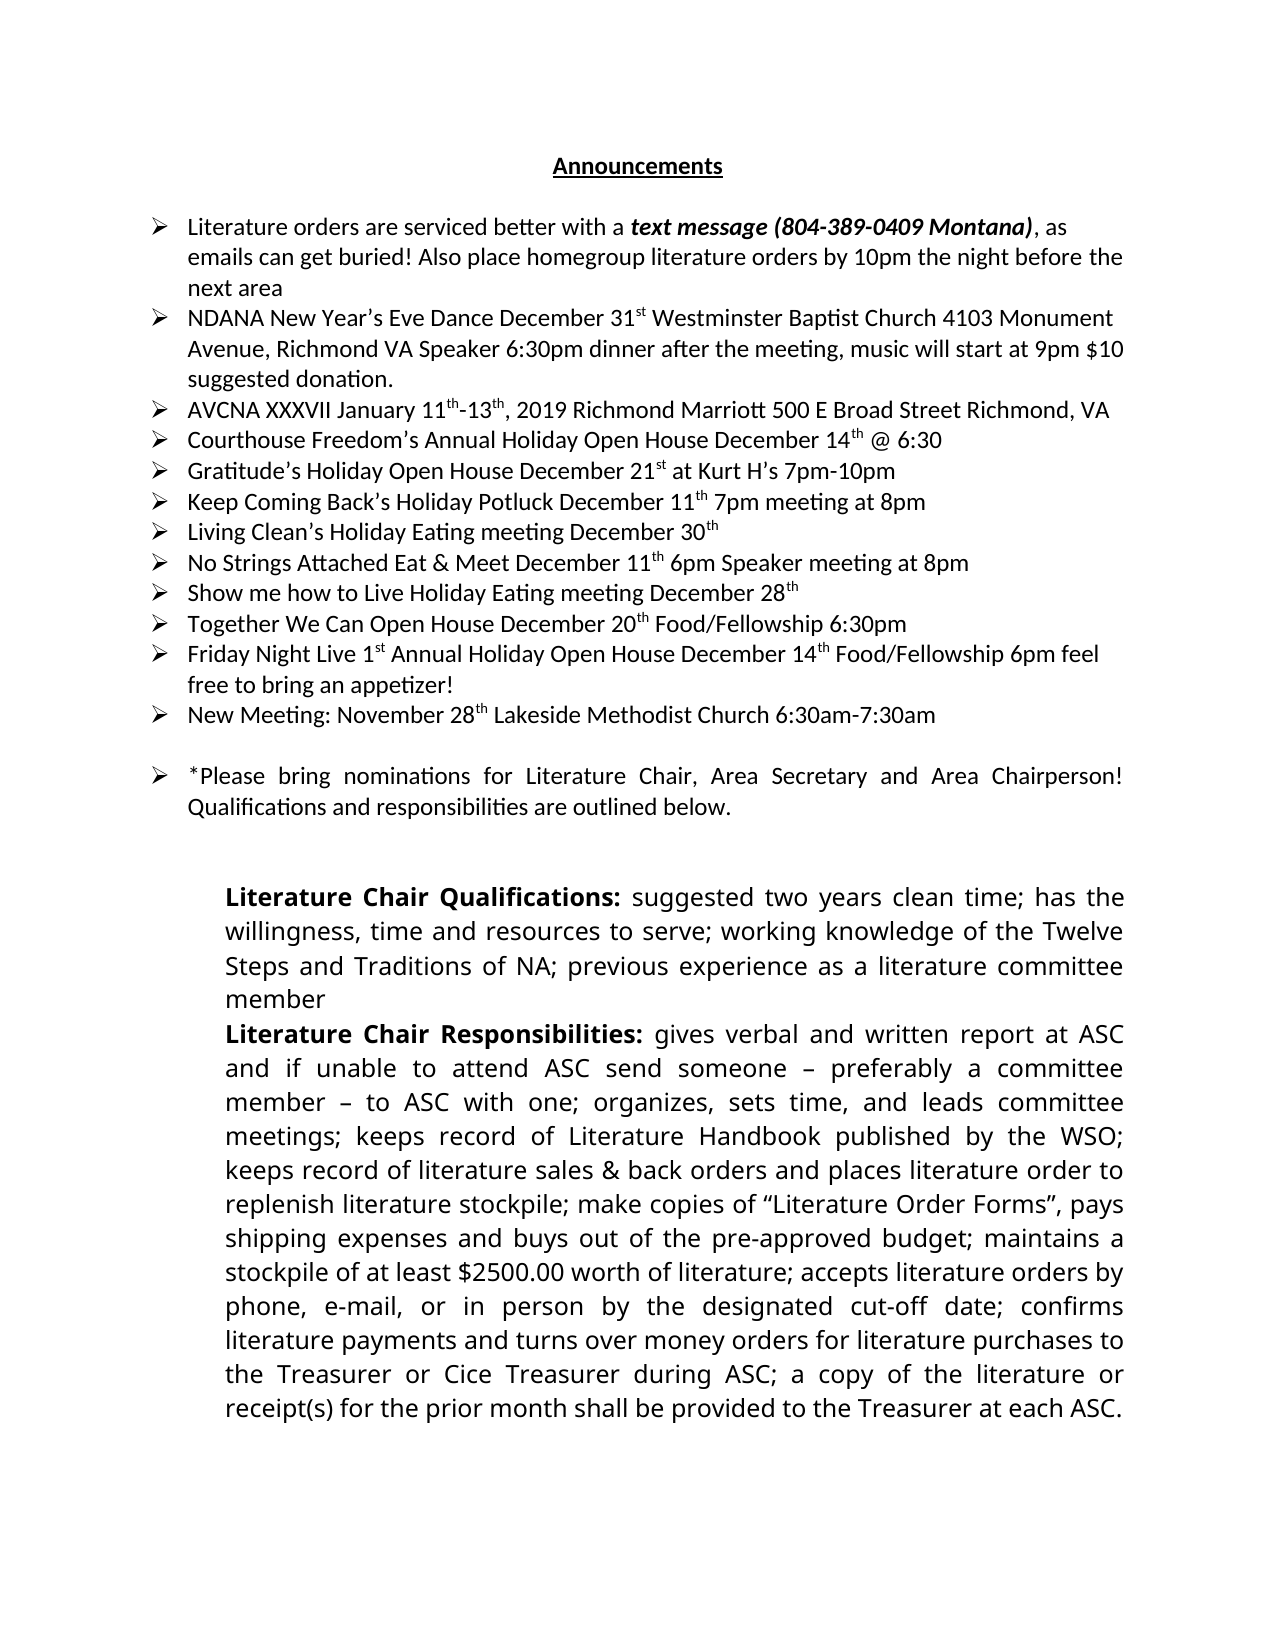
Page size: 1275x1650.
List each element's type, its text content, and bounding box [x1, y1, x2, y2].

text Literature Chair Qualifications: suggested two years clean time; has the willingness, time and resources to serve; working knowledge of the Twelve Steps and Traditions of NA; previous experience as a literature committee member [225, 880, 1125, 1016]
text Announcements [150, 150, 1125, 181]
list New Meeting: November 28th Lakeside Methodist Church 6:30am-7:30am [150, 699, 1125, 730]
list Together We Can Open House December 20th Food/Fellowship 6:30pm [150, 608, 1125, 638]
list *Please bring nominations for Literature Chair, Area Secretary and Area Chairperson! Qualifications and responsibilities are outlined below. [150, 760, 1125, 821]
text Literature Chair Responsibilities: gives verbal and written report at ASC and if unable to attend ASC send someone – preferably a committee member – to ASC with one; organizes, sets time, and leads committee meetings; keeps record of Literature Handbook published by the WSO; keeps record of literature sales & back orders and places literature order to replenish literature stockpile; make copies of “Literature Order Forms”, pays shipping expenses and buys out of the pre-approved budget; maintains a stockpile of at least $2500.00 worth of literature; accepts literature orders by phone, e-mail, or in person by the designated cut-off date; confirms literature payments and turns over money orders for literature purchases to the Treasurer or Cice Treasurer during ASC; a copy of the literature or receipt(s) for the prior month shall be provided to the Treasurer at each ASC. [225, 1016, 1125, 1425]
list Courthouse Freedom’s Annual Holiday Open House December 14th @ 6:30 [150, 425, 1125, 455]
list Living Clean’s Holiday Eating meeting December 30th [150, 516, 1125, 547]
list Friday Night Live 1st Annual Holiday Open House December 14th Food/Fellowship 6pm feel free to bring an appetizer! [150, 638, 1125, 699]
list NDANA New Year’s Eve Dance December 31st Westminster Baptist Church 4103 Monument Avenue, Richmond VA Speaker 6:30pm dinner after the meeting, music will start at 9pm $10 suggested donation. [150, 303, 1125, 394]
list Literature orders are serviced better with a text message (804-389-0409 Montana), as emails can get buried! Also place homegroup literature orders by 10pm the night before the next area [150, 211, 1125, 303]
list Gratitude’s Holiday Open House December 21st at Kurt H’s 7pm-10pm [150, 455, 1125, 486]
list Keep Coming Back’s Holiday Potluck December 11th 7pm meeting at 8pm [150, 486, 1125, 516]
list No Strings Attached Eat & Meet December 11th 6pm Speaker meeting at 8pm [150, 547, 1125, 577]
list AVCNA XXXVII January 11th-13th, 2019 Richmond Marriott 500 E Broad Street Richmond, VA [150, 394, 1125, 425]
list Show me how to Live Holiday Eating meeting December 28th [150, 577, 1125, 608]
